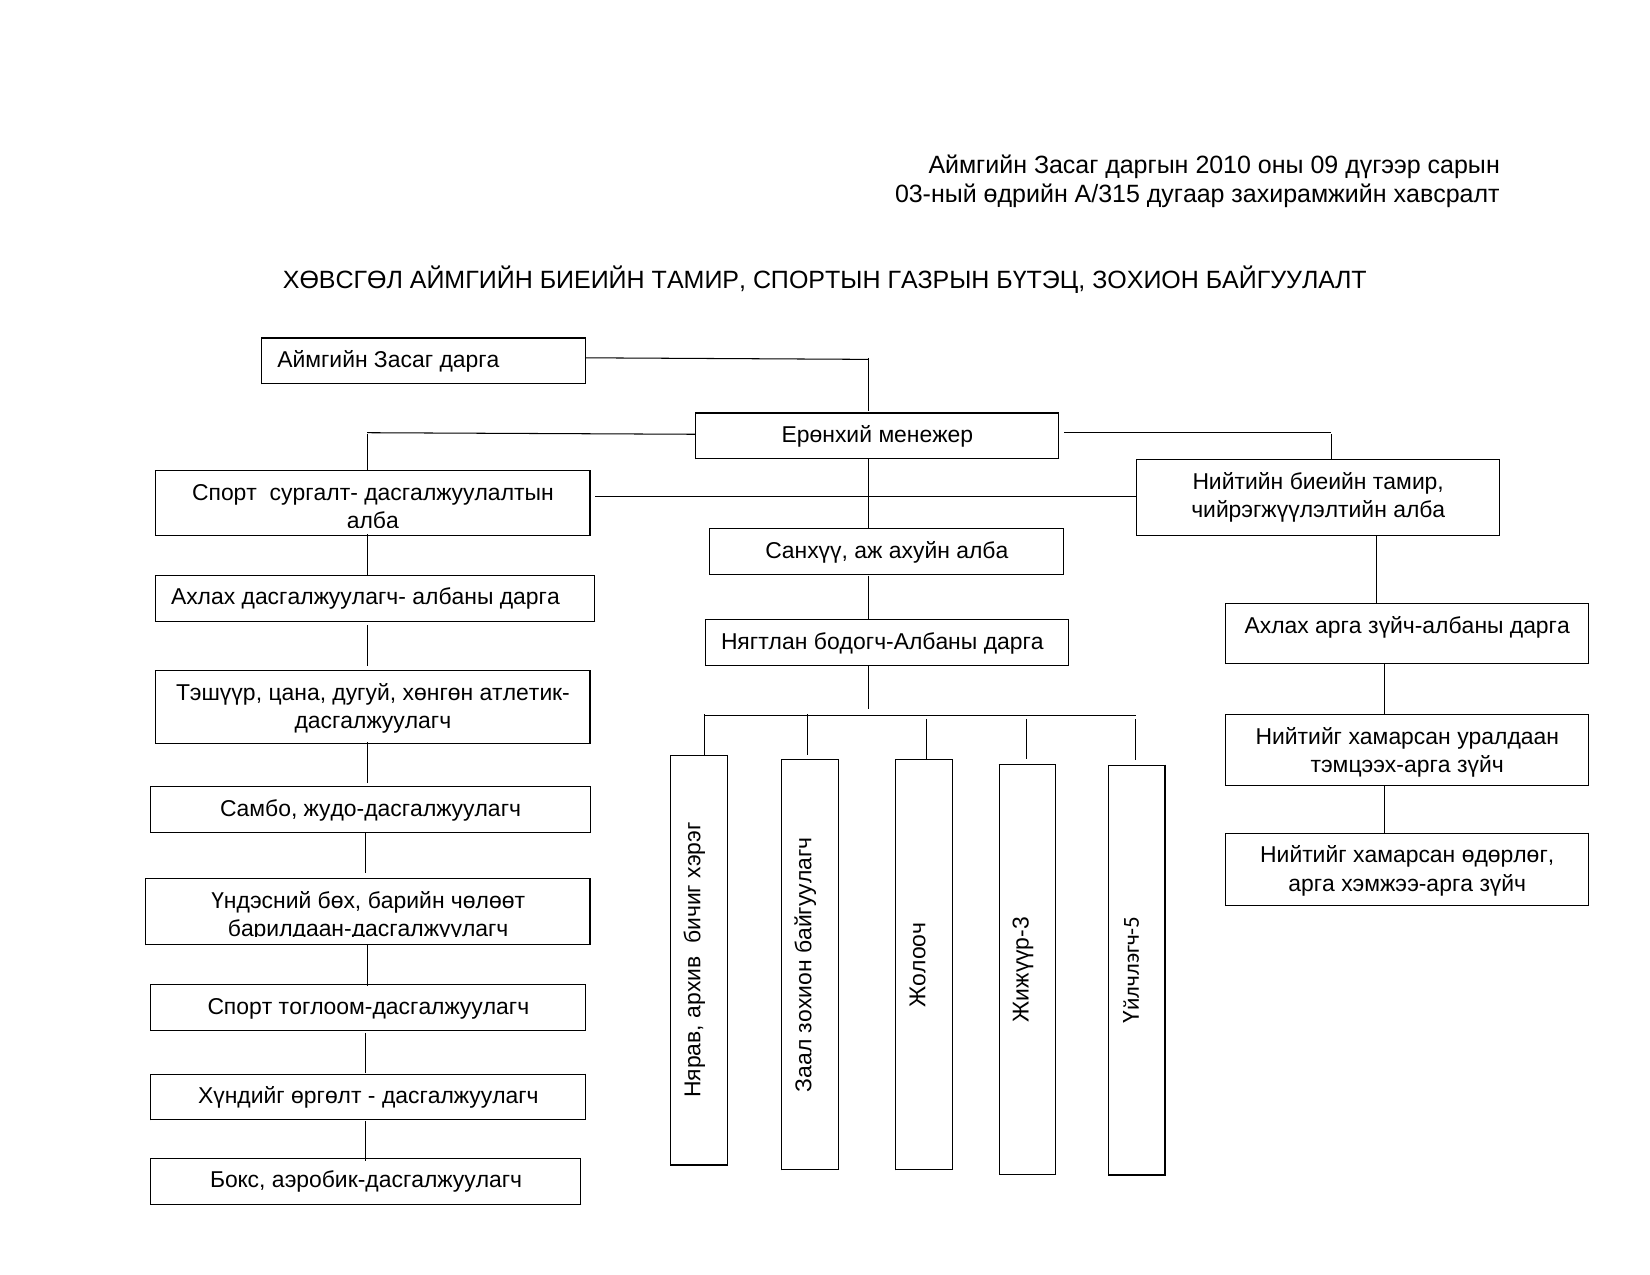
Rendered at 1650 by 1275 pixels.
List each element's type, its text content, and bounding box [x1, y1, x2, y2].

text ХӨВСГӨЛ АЙМГИЙН БИЕИЙН ТАМИР, СПОРТЫН ГАЗРЫН БҮТЭЦ, ЗОХИОН БАЙГУУЛАЛТ [150, 265, 1500, 294]
text 03-ный өдрийн А/315 дугаар захирамжийн хавсралт [150, 179, 1500, 207]
text Аймгийн Засаг даргын 2010 оны 09 дүгээр сарын [150, 150, 1500, 179]
